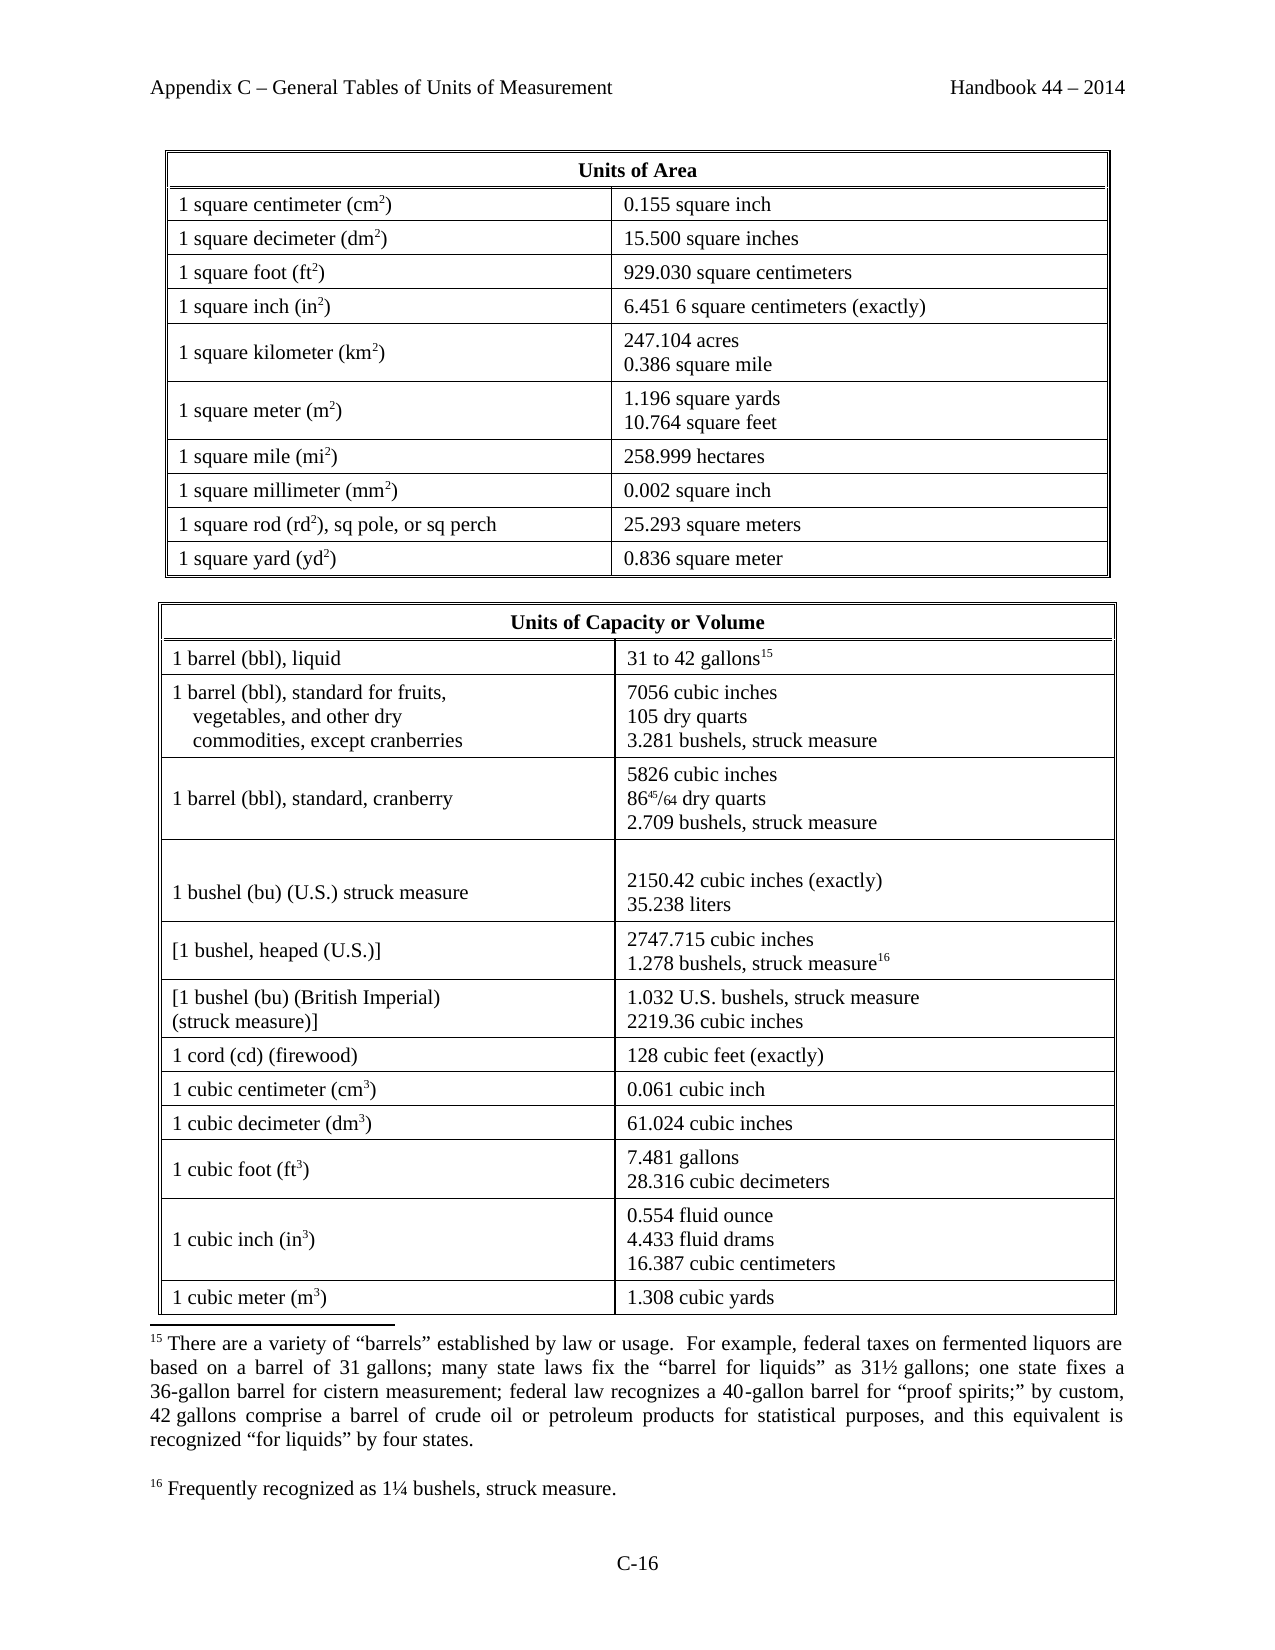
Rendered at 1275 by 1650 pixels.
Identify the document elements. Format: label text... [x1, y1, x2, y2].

table_cell 1 bushel (bu) (U.S.) struck measure [162, 840, 614, 921]
table_cell 128 cubic feet (exactly) [616, 1038, 1114, 1071]
table_cell 61.024 cubic inches [616, 1106, 1114, 1139]
table_cell 31 to 42 gallons [616, 638, 1115, 674]
table_cell [1 bushel (bu) (British Imperial) (struck measure)] [162, 980, 614, 1037]
table_cell [1 bushel, heaped (U.S.)] [162, 922, 614, 979]
table_cell 0.554 fluid ounce 4.433 fluid drams 16.387 cubic centimeters [616, 1199, 1114, 1280]
table_cell 1 barrel (bbl), standard, cranberry [162, 758, 614, 839]
table_cell 25.293 square meters [612, 508, 1107, 541]
table_cell 258.999 hectares [612, 440, 1107, 473]
table_cell 6.451 6 square centimeters (exactly) [612, 289, 1107, 322]
table_cell 1 square inch (in2) [168, 289, 611, 322]
table_cell 1.032 U.S. bushels, struck measure 2219.36 cubic inches [616, 980, 1114, 1037]
table_cell 247.104 acres 0.386 square mile [612, 324, 1107, 381]
table_cell 1 square foot (ft2) [168, 255, 611, 288]
table_cell 7.481 gallons 28.316 cubic decimeters [616, 1140, 1114, 1197]
table_header Units of Area [168, 153, 1107, 186]
table_cell 1 square kilometer (km2) [168, 324, 611, 381]
table_cell 1.308 cubic yards [616, 1281, 1114, 1314]
table_header Units of Capacity or Volume [162, 605, 1114, 638]
table_cell 1 barrel (bbl), liquid [160, 638, 614, 674]
table_cell 1 square decimeter (dm2) [168, 221, 611, 254]
table_cell 1 square yard (yd2) [168, 542, 611, 575]
table_cell 15.500 square inches [612, 221, 1107, 254]
table_cell 1 square centimeter (cm2) [166, 186, 611, 220]
table_cell 1 cord (cd) (firewood) [162, 1038, 614, 1071]
table_cell 2150.42 cubic inches (exactly) 35.238 liters [616, 840, 1114, 921]
table_cell 1 square millimeter (mm2) [168, 474, 611, 507]
table_cell 7056 cubic inches 105 dry quarts 3.281 bushels, struck measure [616, 675, 1114, 757]
table_cell 0.002 square inch [612, 474, 1107, 507]
table_cell 1 square meter (m2) [168, 382, 611, 439]
table_cell 1 barrel (bbl), standard for fruits, vegetables, and other dry commodities, except cranberries [162, 675, 614, 757]
table_cell 0.061 cubic inch [616, 1072, 1114, 1105]
table_cell 929.030 square centimeters [612, 255, 1107, 288]
table_cell 5826 cubic inches 8645/64 dry quarts 2.709 bushels, struck measure [616, 758, 1114, 839]
table_cell 1 square mile (mi2) [168, 440, 611, 473]
table_cell 1.196 square yards 10.764 square feet [612, 382, 1107, 439]
table_cell 1 cubic meter (m3) [162, 1281, 614, 1314]
table_cell 1 square rod (rd2), sq pole, or sq perch [168, 508, 611, 541]
table_cell 1 cubic foot (ft3) [162, 1140, 614, 1197]
table_cell 0.836 square meter [612, 542, 1107, 575]
table_cell 2747.715 cubic inches 1.278 bushels, struck measure [616, 922, 1114, 979]
table_cell 1 cubic centimeter (cm3) [162, 1072, 614, 1105]
table_cell 0.155 square inch [612, 186, 1109, 220]
table_cell 1 cubic decimeter (dm3) [162, 1106, 614, 1139]
table_cell 1 cubic inch (in3) [162, 1199, 614, 1280]
